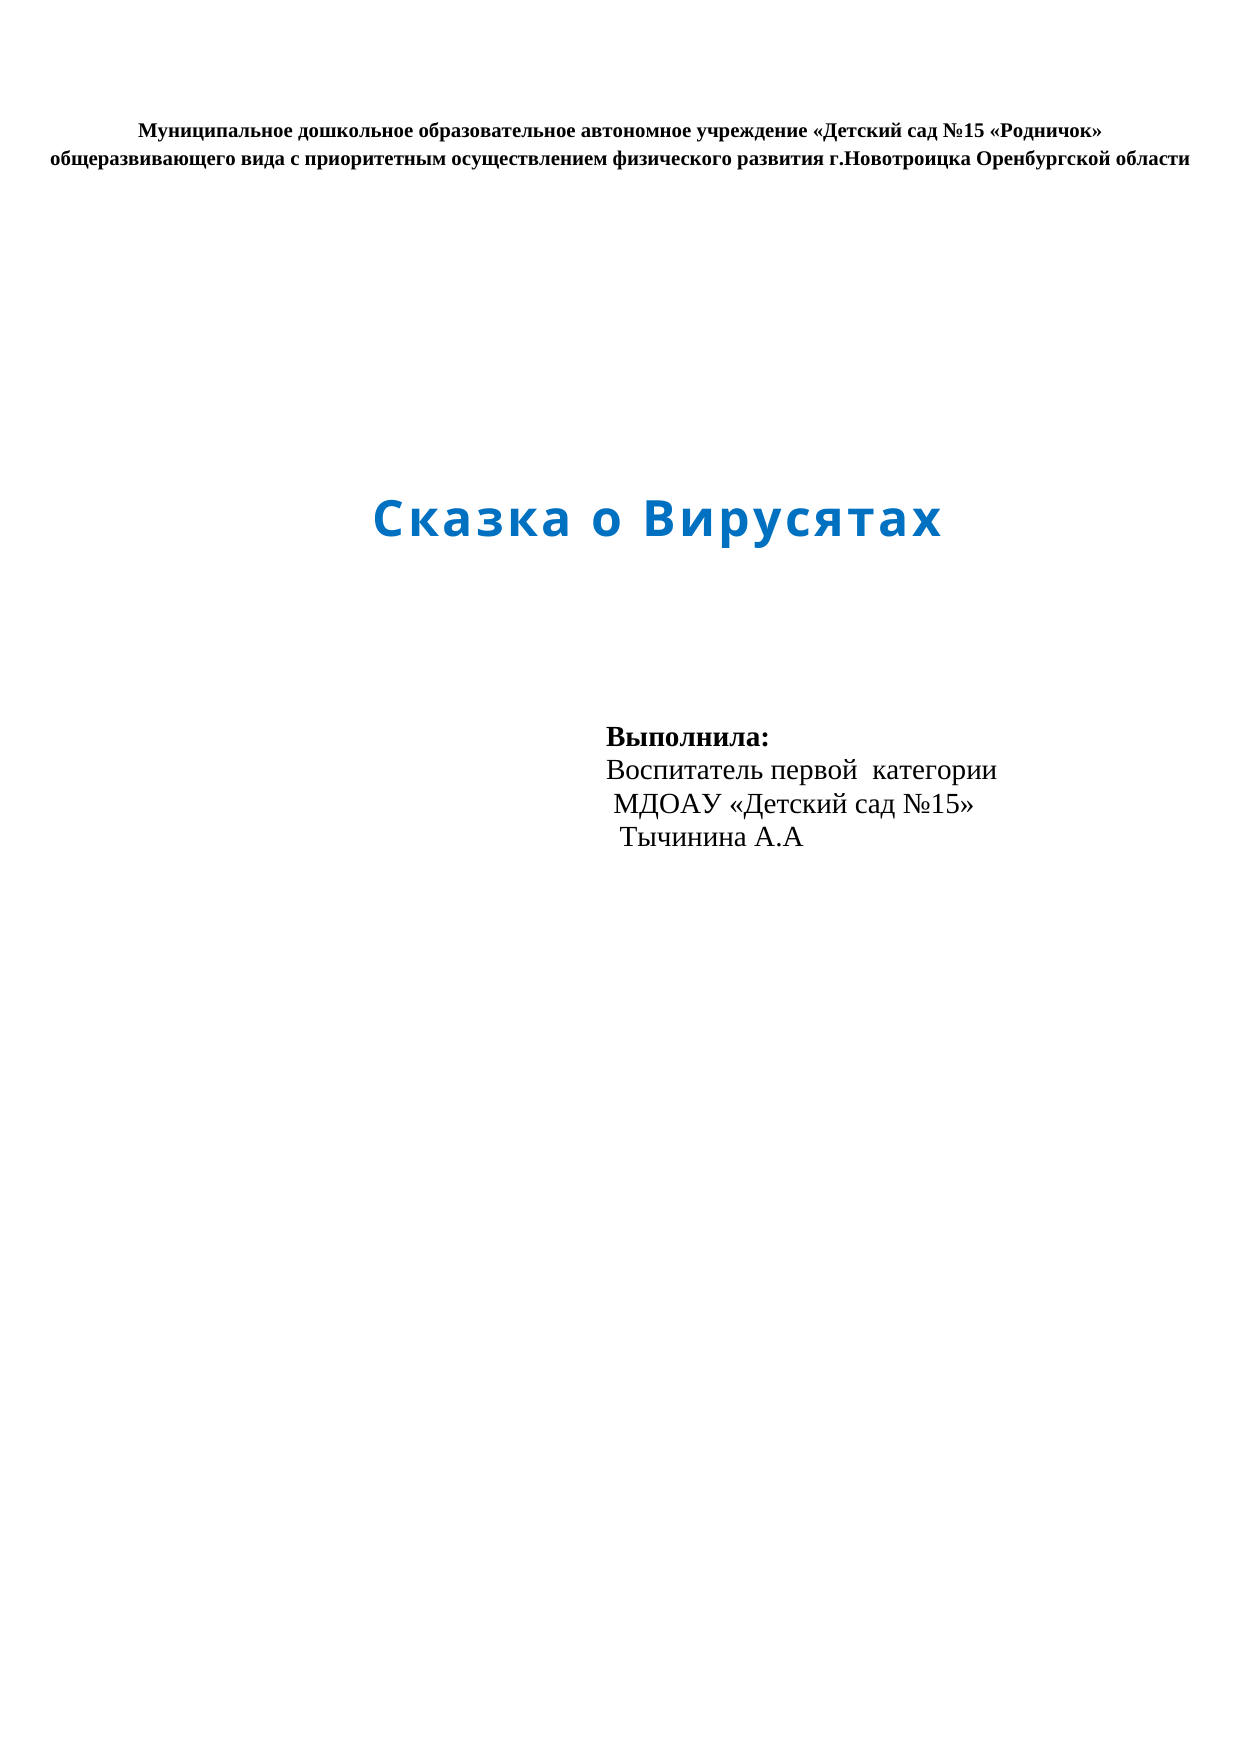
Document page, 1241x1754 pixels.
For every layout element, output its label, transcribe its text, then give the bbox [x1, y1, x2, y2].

text Сказка о Вирусятах [44, 483, 1196, 552]
text МДОАУ «Детский сад №15» [44, 786, 1196, 819]
text Воспитатель первой категории [44, 752, 1196, 786]
text Выполнила: [44, 719, 1196, 752]
text Муниципальное дошкольное образовательное автономное учреждение «Детский сад №15 «Родничок» общеразвивающего вида с приоритетным осуществлением физического развития г.Новотроицка Оренбургской области [44, 118, 1196, 170]
text Тычинина А.А [44, 819, 1196, 853]
